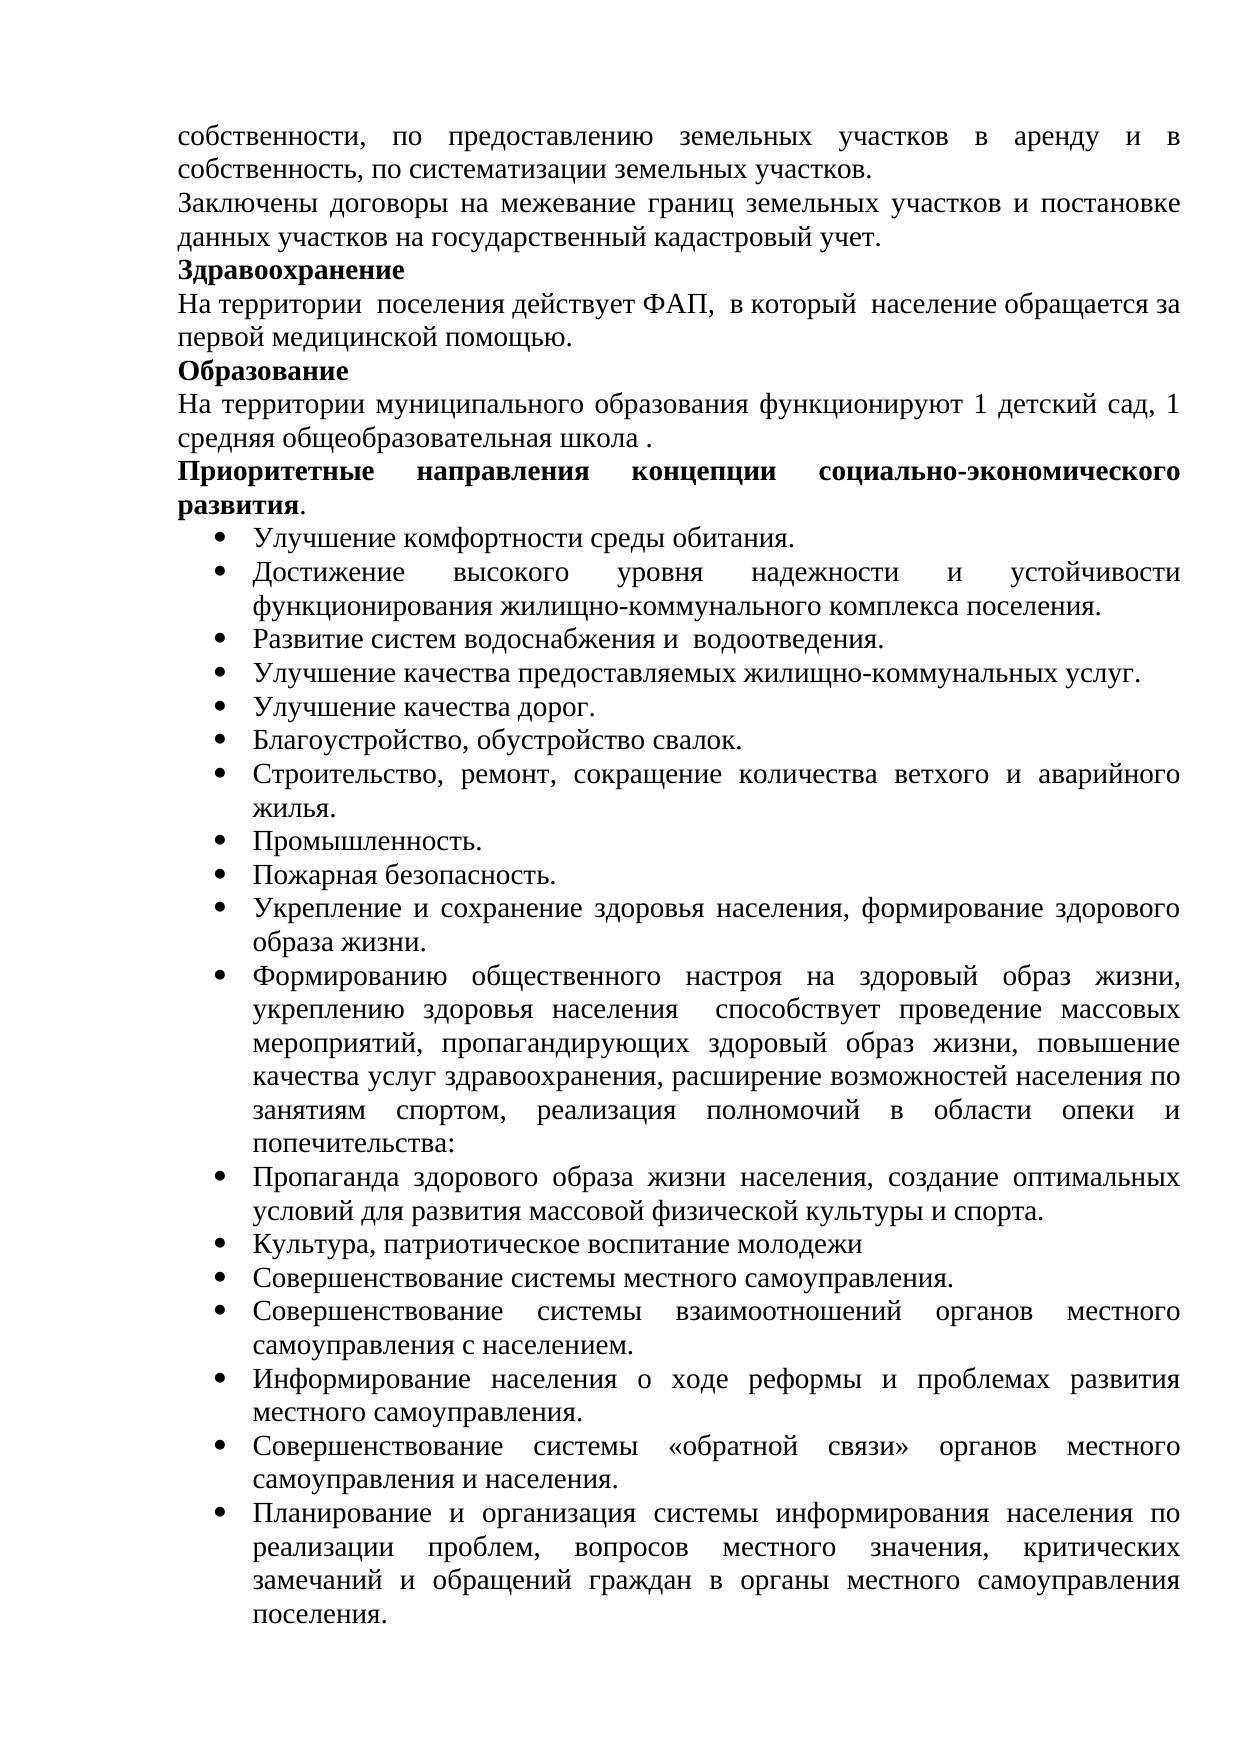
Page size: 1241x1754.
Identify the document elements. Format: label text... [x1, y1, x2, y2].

list Промышленность. [215, 823, 1181, 857]
list Совершенствование системы местного самоуправления. [215, 1260, 1181, 1293]
list Строительство, ремонт, сокращение количества ветхого и аварийного жилья. [215, 756, 1181, 823]
list Благоустройство, обустройство свалок. [215, 722, 1181, 756]
list Развитие систем водоснабжения и водоотведения. [215, 621, 1181, 655]
list Формированию общественного настроя на здоровый образ жизни, укреплению здоровья населения способствует проведение массовых мероприятий, пропагандирующих здоровый образ жизни, повышение качества услуг здравоохранения, расширение возможностей населения по занятиям спортом, реализация полномочий в области опеки и попечительства: [215, 958, 1181, 1159]
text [177, 118, 1181, 185]
list Информирование населения о ходе реформы и проблемах развития местного самоуправления. [215, 1361, 1181, 1428]
list Достижение высокого уровня надежности и устойчивости функционирования жилищно-коммунального комплекса поселения. [215, 554, 1181, 621]
list Планирование и организация системы информирования населения по реализации проблем, вопросов местного значения, критических замечаний и обращений граждан в органы местного самоуправления поселения. [215, 1495, 1181, 1629]
list Совершенствование системы взаимоотношений органов местного самоуправления с населением. [215, 1293, 1181, 1361]
text На территории муниципального образования функционируют 1 детский сад, 1 средняя общеобразовательная школа . [177, 386, 1181, 453]
list Совершенствование системы «обратной связи» органов местного самоуправления и населения. [215, 1428, 1181, 1495]
list Пропаганда здорового образа жизни населения, создание оптимальных условий для развития массовой физической культуры и спорта. [215, 1159, 1181, 1226]
text Приоритетные направления концепции социально-экономического развития. [177, 453, 1181, 521]
list Улучшение комфортности среды обитания. [215, 521, 1181, 554]
list Укрепление и сохранение здоровья населения, формирование здорового образа жизни. [215, 891, 1181, 958]
list Улучшение качества дорог. [215, 689, 1181, 722]
list Культура, патриотическое воспитание молодежи [215, 1226, 1181, 1260]
list Пожарная безопасность. [215, 857, 1181, 891]
list Улучшение качества предоставляемых жилищно-коммунальных услуг. [215, 655, 1181, 689]
text На территории поселения действует ФАП, в который население обращается за первой медицинской помощью. [177, 286, 1181, 353]
text Здравоохранение [177, 252, 1181, 286]
text Образование [177, 353, 1181, 386]
text Заключены договоры на межевание границ земельных участков и постановке данных участков на государственный кадастровый учет. [177, 185, 1181, 252]
